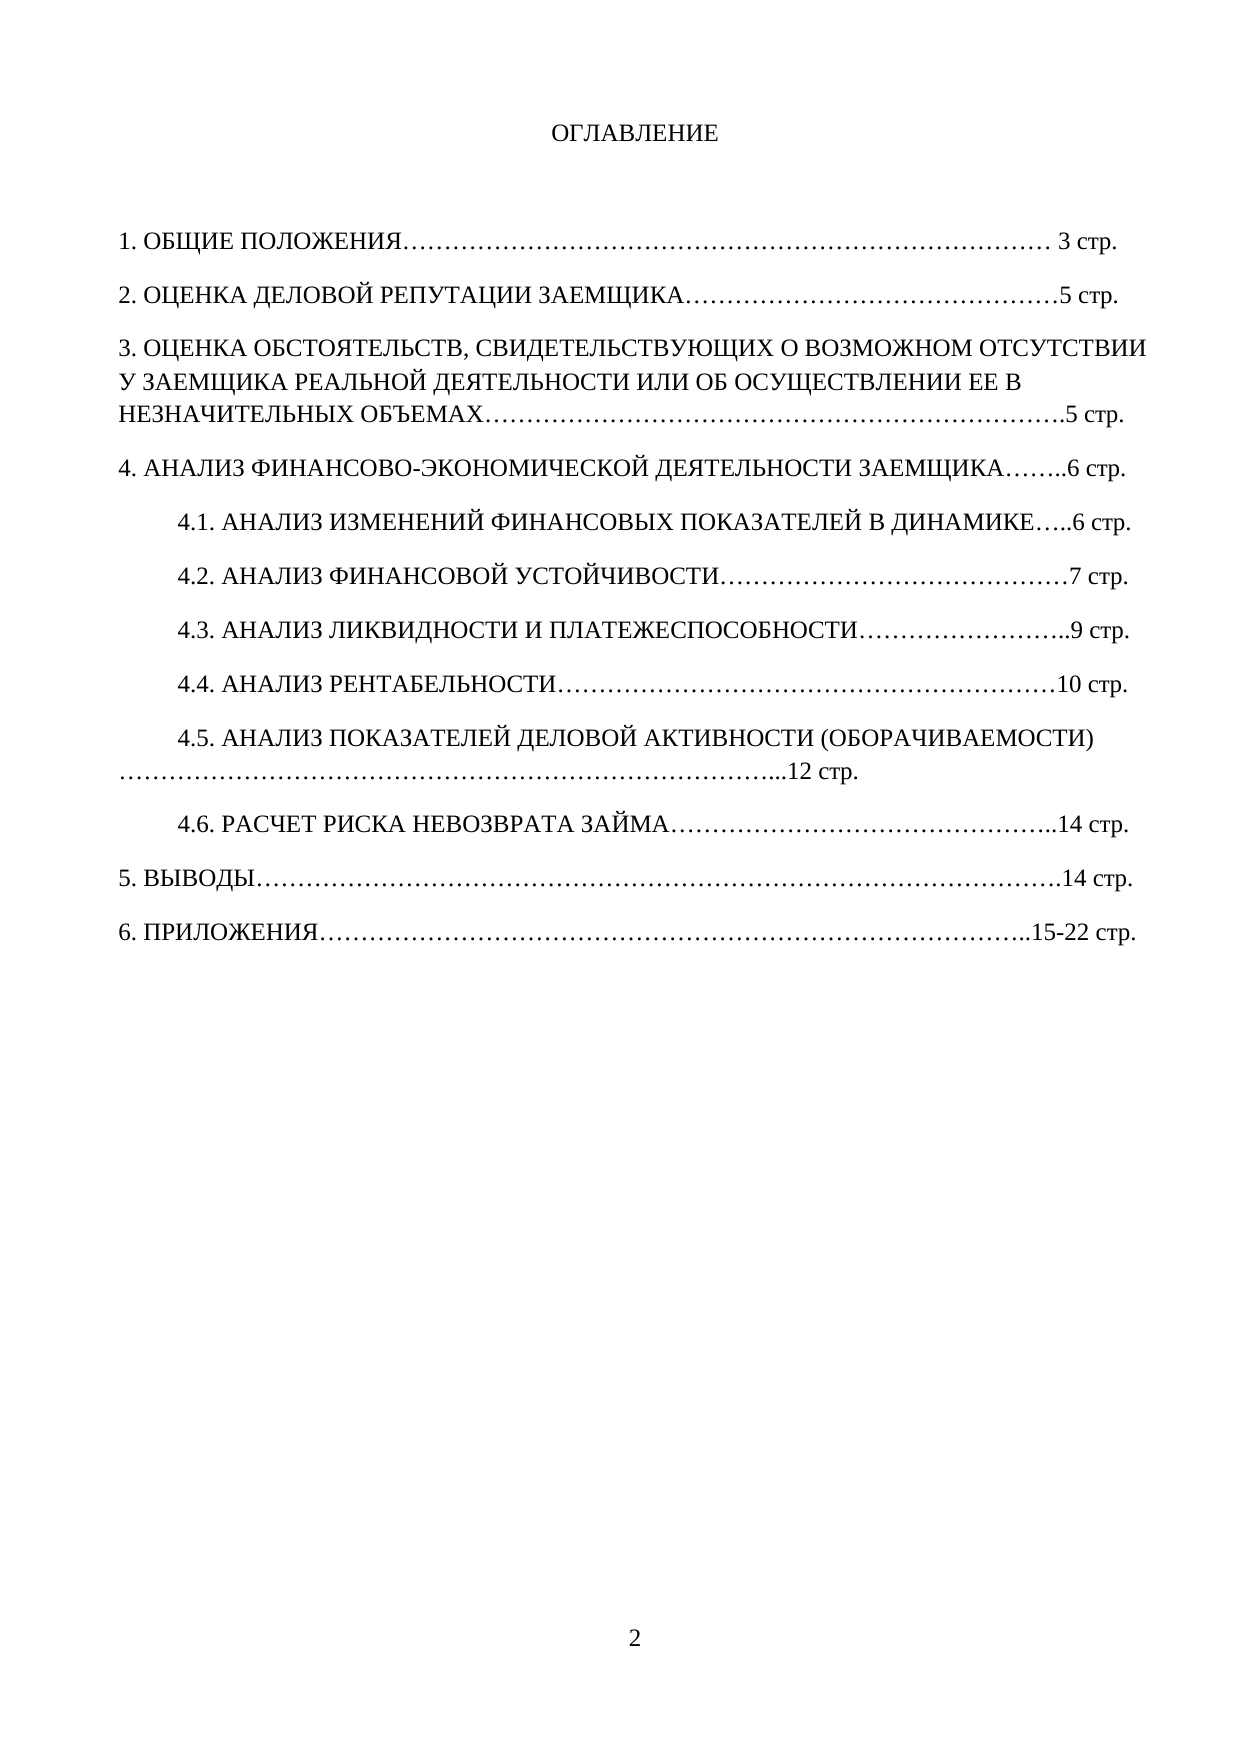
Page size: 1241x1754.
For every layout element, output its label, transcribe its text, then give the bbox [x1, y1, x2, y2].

text ОГЛАВЛЕНИЕ [118, 118, 1152, 147]
text 4.5. АНАЛИЗ ПОКАЗАТЕЛЕЙ ДЕЛОВОЙ АКТИВНОСТИ (ОБОРАЧИВАЕМОСТИ)……………………………………………………………………...12 стр. [118, 723, 1152, 784]
text 4.6. РАСЧЕТ РИСКА НЕВОЗВРАТА ЗАЙМА………………………………………..14 стр. [118, 809, 1152, 838]
text 4.2. АНАЛИЗ ФИНАНСОВОЙ УСТОЙЧИВОСТИ……………………………………7 стр. [118, 561, 1152, 590]
text 4.1. АНАЛИЗ ИЗМЕНЕНИЙ ФИНАНСОВЫХ ПОКАЗАТЕЛЕЙ В ДИНАМИКЕ…..6 стр. [118, 507, 1152, 536]
text 3. ОЦЕНКА ОБСТОЯТЕЛЬСТВ, СВИДЕТЕЛЬСТВУЮЩИХ О ВОЗМОЖНОМ ОТСУТСТВИИ У ЗАЕМЩИКА РЕАЛЬНОЙ ДЕЯТЕЛЬНОСТИ ИЛИ ОБ ОСУЩЕСТВЛЕНИИ ЕЕ В НЕЗНАЧИТЕЛЬНЫХ ОБЪЕМАХ…………………………………………………………….5 стр. [118, 333, 1152, 428]
text 2. ОЦЕНКА ДЕЛОВОЙ РЕПУТАЦИИ ЗАЕМЩИКА………………………………………5 стр. [118, 280, 1152, 308]
text 4.4. АНАЛИЗ РЕНТАБЕЛЬНОСТИ……………………………………………………10 стр. [118, 669, 1152, 698]
text 1. ОБЩИЕ ПОЛОЖЕНИЯ…………………………………………………………………… 3 стр. [118, 226, 1152, 254]
text 4.3. АНАЛИЗ ЛИКВИДНОСТИ И ПЛАТЕЖЕСПОСОБНОСТИ……………………..9 стр. [118, 615, 1152, 644]
text 4. АНАЛИЗ ФИНАНСОВО-ЭКОНОМИЧЕСКОЙ ДЕЯТЕЛЬНОСТИ ЗАЕМЩИКА……..6 стр. [118, 453, 1152, 482]
text 6. ПРИЛОЖЕНИЯ…………………………………………………………………………..15-22 стр. [118, 917, 1152, 946]
text 5. ВЫВОДЫ…………………………………………………………………………………….14 стр. [118, 863, 1152, 892]
